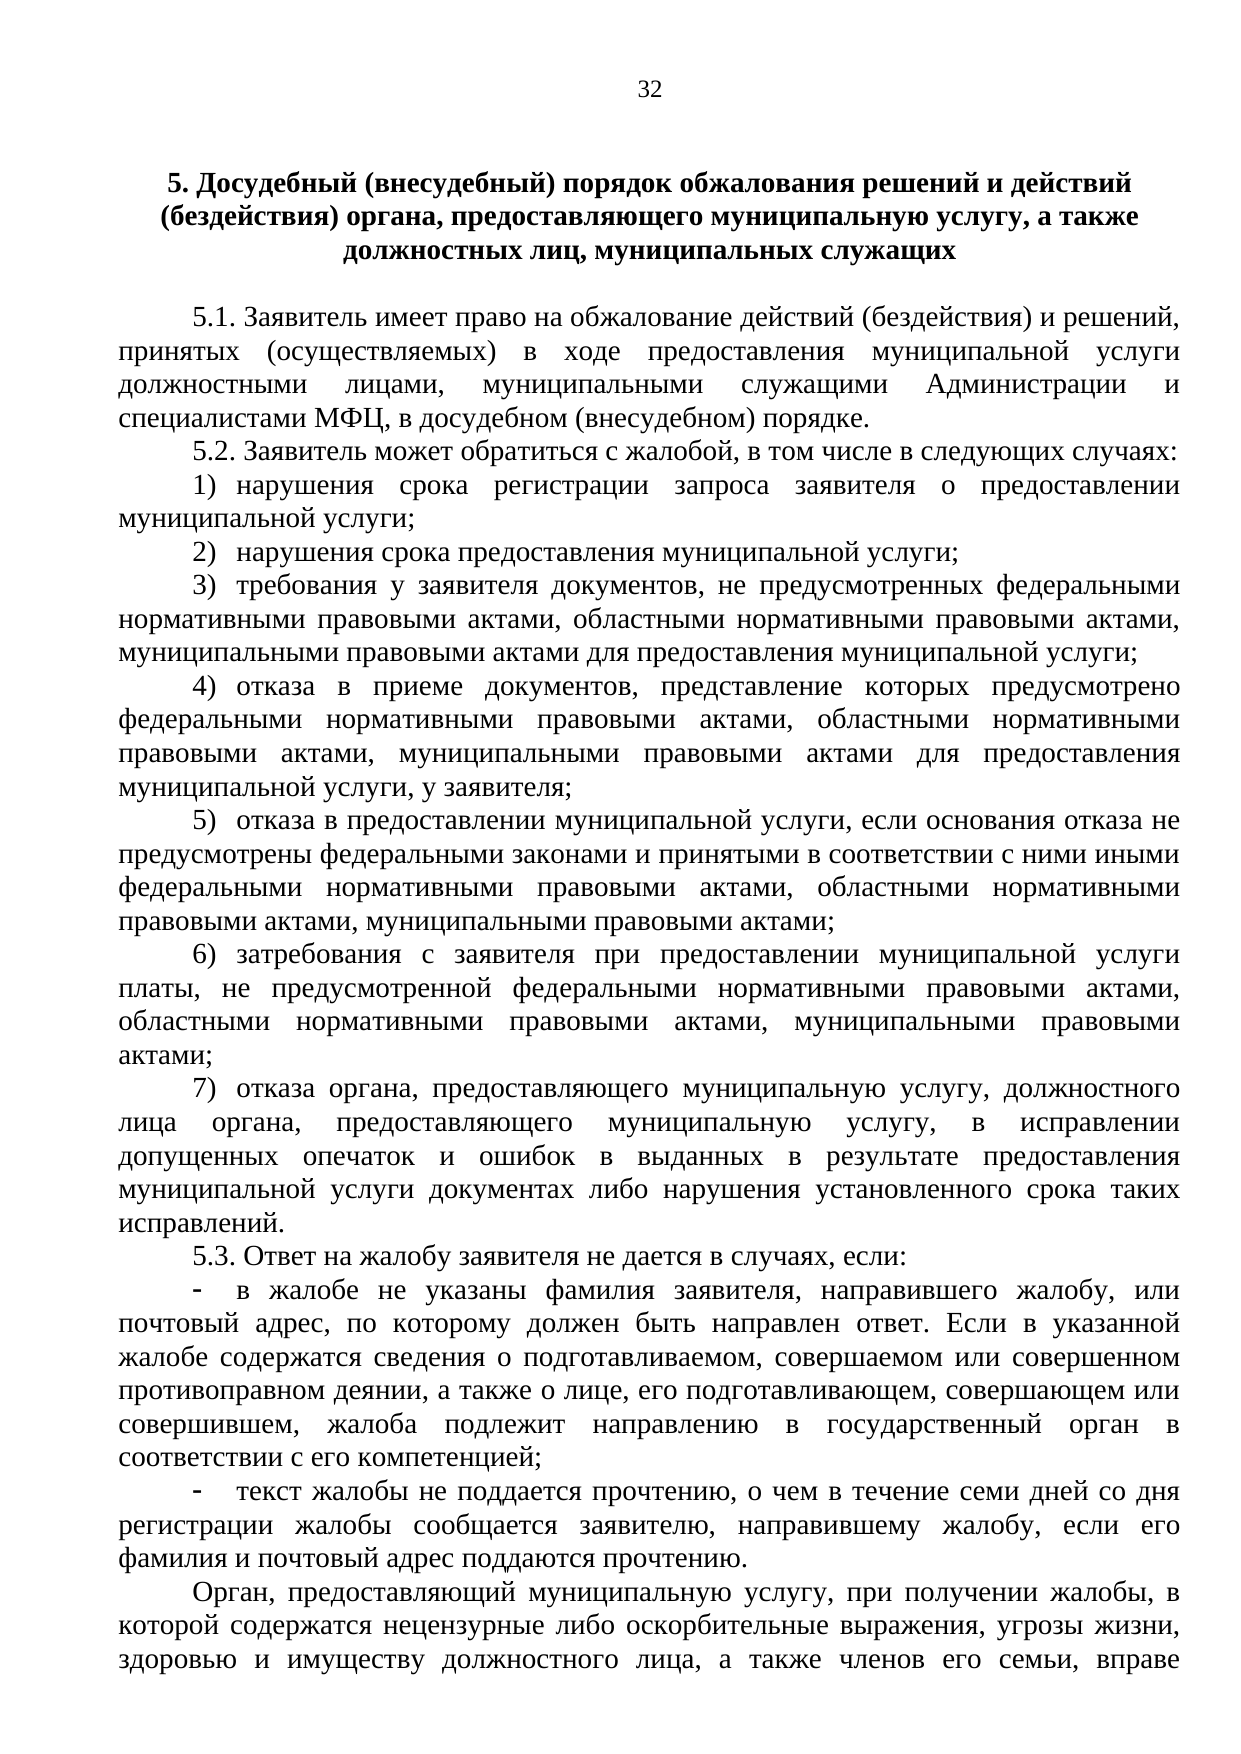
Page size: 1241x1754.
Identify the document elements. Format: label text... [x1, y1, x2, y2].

text 5.1. Заявитель имеет право на обжалование действий (бездействия) и решений, принятых (осуществляемых) в ходе предоставления муниципальной услуги должностными лицами, муниципальными служащими Администрации и специалистами МФЦ, в досудебном (внесудебном) порядке. [118, 299, 1181, 433]
list нарушения срока предоставления муниципальной услуги; [118, 534, 1181, 567]
list текст жалобы не поддается прочтению, о чем в течение семи дней со дня регистрации жалобы сообщается заявителю, направившему жалобу, если его фамилия и почтовый адрес поддаются прочтению. [118, 1473, 1181, 1574]
list затребования с заявителя при предоставлении муниципальной услуги платы, не предусмотренной федеральными нормативными правовыми актами, областными нормативными правовыми актами, муниципальными правовыми актами; [118, 936, 1181, 1071]
text 5.2. Заявитель может обратиться с жалобой, в том числе в следующих случаях: [118, 433, 1181, 467]
text 5. Досудебный (внесудебный) порядок обжалования решений и действий (бездействия) органа, предоставляющего муниципальную услугу, а также должностных лиц, муниципальных служащих [118, 165, 1181, 266]
list отказа органа, предоставляющего муниципальную услугу, должностного лица органа, предоставляющего муниципальную услугу, в исправлении допущенных опечаток и ошибок в выданных в результате предоставления муниципальной услуги документах либо нарушения установленного срока таких исправлений. [118, 1071, 1181, 1238]
list в жалобе не указаны фамилия заявителя, направившего жалобу, или почтовый адрес, по которому должен быть направлен ответ. Если в указанной жалобе содержатся сведения о подготавливаемом, совершаемом или совершенном противоправном деянии, а также о лице, его подготавливающем, совершающем или совершившем, жалоба подлежит направлению в государственный орган в соответствии с его компетенцией; [118, 1272, 1181, 1473]
list требования у заявителя документов, не предусмотренных федеральными нормативными правовыми актами, областными нормативными правовыми актами, муниципальными правовыми актами для предоставления муниципальной услуги; [118, 567, 1181, 668]
list отказа в предоставлении муниципальной услуги, если основания отказа не предусмотрены федеральными законами и принятыми в соответствии с ними иными федеральными нормативными правовыми актами, областными нормативными правовыми актами, муниципальными правовыми актами; [118, 802, 1181, 936]
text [118, 1574, 1181, 1674]
list нарушения срока регистрации запроса заявителя о предоставлении муниципальной услуги; [118, 467, 1181, 534]
text 5.3. Ответ на жалобу заявителя не дается в случаях, если: [118, 1238, 1181, 1272]
list отказа в приеме документов, представление которых предусмотрено федеральными нормативными правовыми актами, областными нормативными правовыми актами, муниципальными правовыми актами для предоставления муниципальной услуги, у заявителя; [118, 668, 1181, 802]
